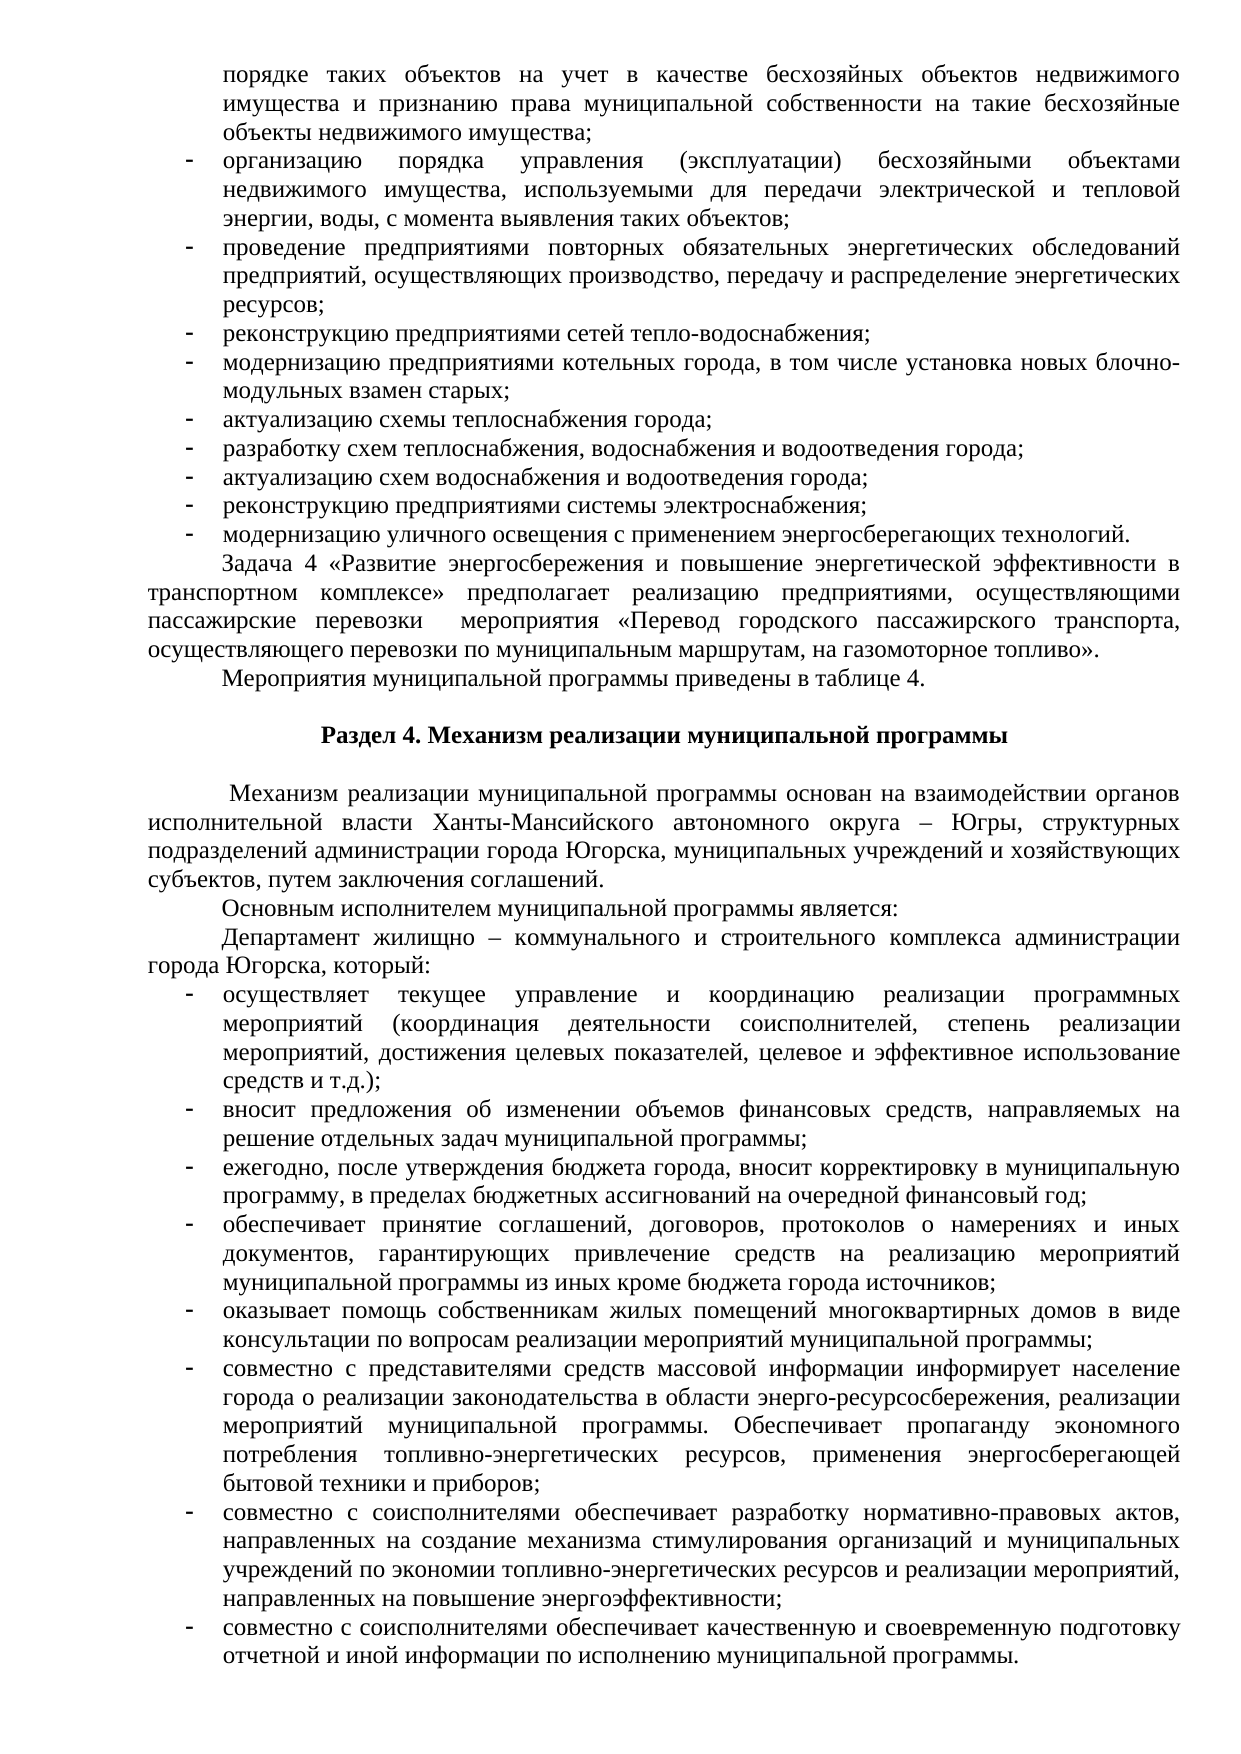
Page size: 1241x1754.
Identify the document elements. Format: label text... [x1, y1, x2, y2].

list осуществляет текущее управление и координацию реализации программных мероприятий (координация деятельности соисполнителей, степень реализации мероприятий, достижения целевых показателей, целевое и эффективное использование средств и т.д.); [185, 979, 1181, 1094]
list модернизацию предприятиями котельных города, в том числе установка новых блочно-модульных взамен старых; [185, 347, 1181, 404]
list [185, 59, 1181, 145]
text Задача 4 «Развитие энергосбережения и повышение энергетической эффективности в транспортном комплексе» предполагает реализацию предприятиями, осуществляющими пассажирские перевозки мероприятия «Перевод городского пассажирского транспорта, осуществляющего перевозки по муниципальным маршрутам, на газомоторное топливо». [148, 548, 1181, 663]
text Департамент жилищно – коммунального и строительного комплекса администрации города Югорска, который: [148, 922, 1181, 979]
list модернизацию уличного освещения с применением энергосберегающих технологий. [185, 519, 1181, 548]
list совместно с соисполнителями обеспечивает качественную и своевременную подготовку отчетной и иной информации по исполнению муниципальной программы. [185, 1612, 1181, 1669]
list ежегодно, после утверждения бюджета города, вносит корректировку в муниципальную программу, в пределах бюджетных ассигнований на очередной финансовый год; [185, 1152, 1181, 1209]
list совместно с соисполнителями обеспечивает разработку нормативно-правовых актов, направленных на создание механизма стимулирования организаций и муниципальных учреждений по экономии топливно-энергетических ресурсов и реализации мероприятий, направленных на повышение энергоэффективности; [185, 1497, 1181, 1612]
list обеспечивает принятие соглашений, договоров, протоколов о намерениях и иных документов, гарантирующих привлечение средств на реализацию мероприятий муниципальной программы из иных кроме бюджета города источников; [185, 1209, 1181, 1295]
text Раздел 4. Механизм реализации муниципальной программы [148, 720, 1181, 749]
text Мероприятия муниципальной программы приведены в таблице 4. [148, 663, 1181, 692]
text Механизм реализации муниципальной программы основан на взаимодействии органов исполнительной власти Ханты-Мансийского автономного округа – Югры, структурных подразделений администрации города Югорска, муниципальных учреждений и хозяйствующих субъектов, путем заключения соглашений. [148, 778, 1181, 893]
list реконструкцию предприятиями системы электроснабжения; [185, 490, 1181, 519]
list организацию порядка управления (эксплуатации) бесхозяйными объектами недвижимого имущества, используемыми для передачи электрической и тепловой энергии, воды, с момента выявления таких объектов; [185, 145, 1181, 232]
list разработку схем теплоснабжения, водоснабжения и водоотведения города; [185, 433, 1181, 462]
list проведение предприятиями повторных обязательных энергетических обследований предприятий, осуществляющих производство, передачу и распределение энергетических ресурсов; [185, 232, 1181, 318]
text Основным исполнителем муниципальной программы является: [148, 893, 1181, 922]
list совместно с представителями средств массовой информации информирует население города о реализации законодательства в области энерго-ресурсосбережения, реализации мероприятий муниципальной программы. Обеспечивает пропаганду экономного потребления топливно-энергетических ресурсов, применения энергосберегающей бытовой техники и приборов; [185, 1353, 1181, 1497]
list реконструкцию предприятиями сетей тепло-водоснабжения; [185, 318, 1181, 347]
list вносит предложения об изменении объемов финансовых средств, направляемых на решение отдельных задач муниципальной программы; [185, 1094, 1181, 1152]
list оказывает помощь собственникам жилых помещений многоквартирных домов в виде консультации по вопросам реализации мероприятий муниципальной программы; [185, 1295, 1181, 1353]
list актуализацию схемы теплоснабжения города; [185, 404, 1181, 433]
list актуализацию схем водоснабжения и водоотведения города; [185, 462, 1181, 490]
